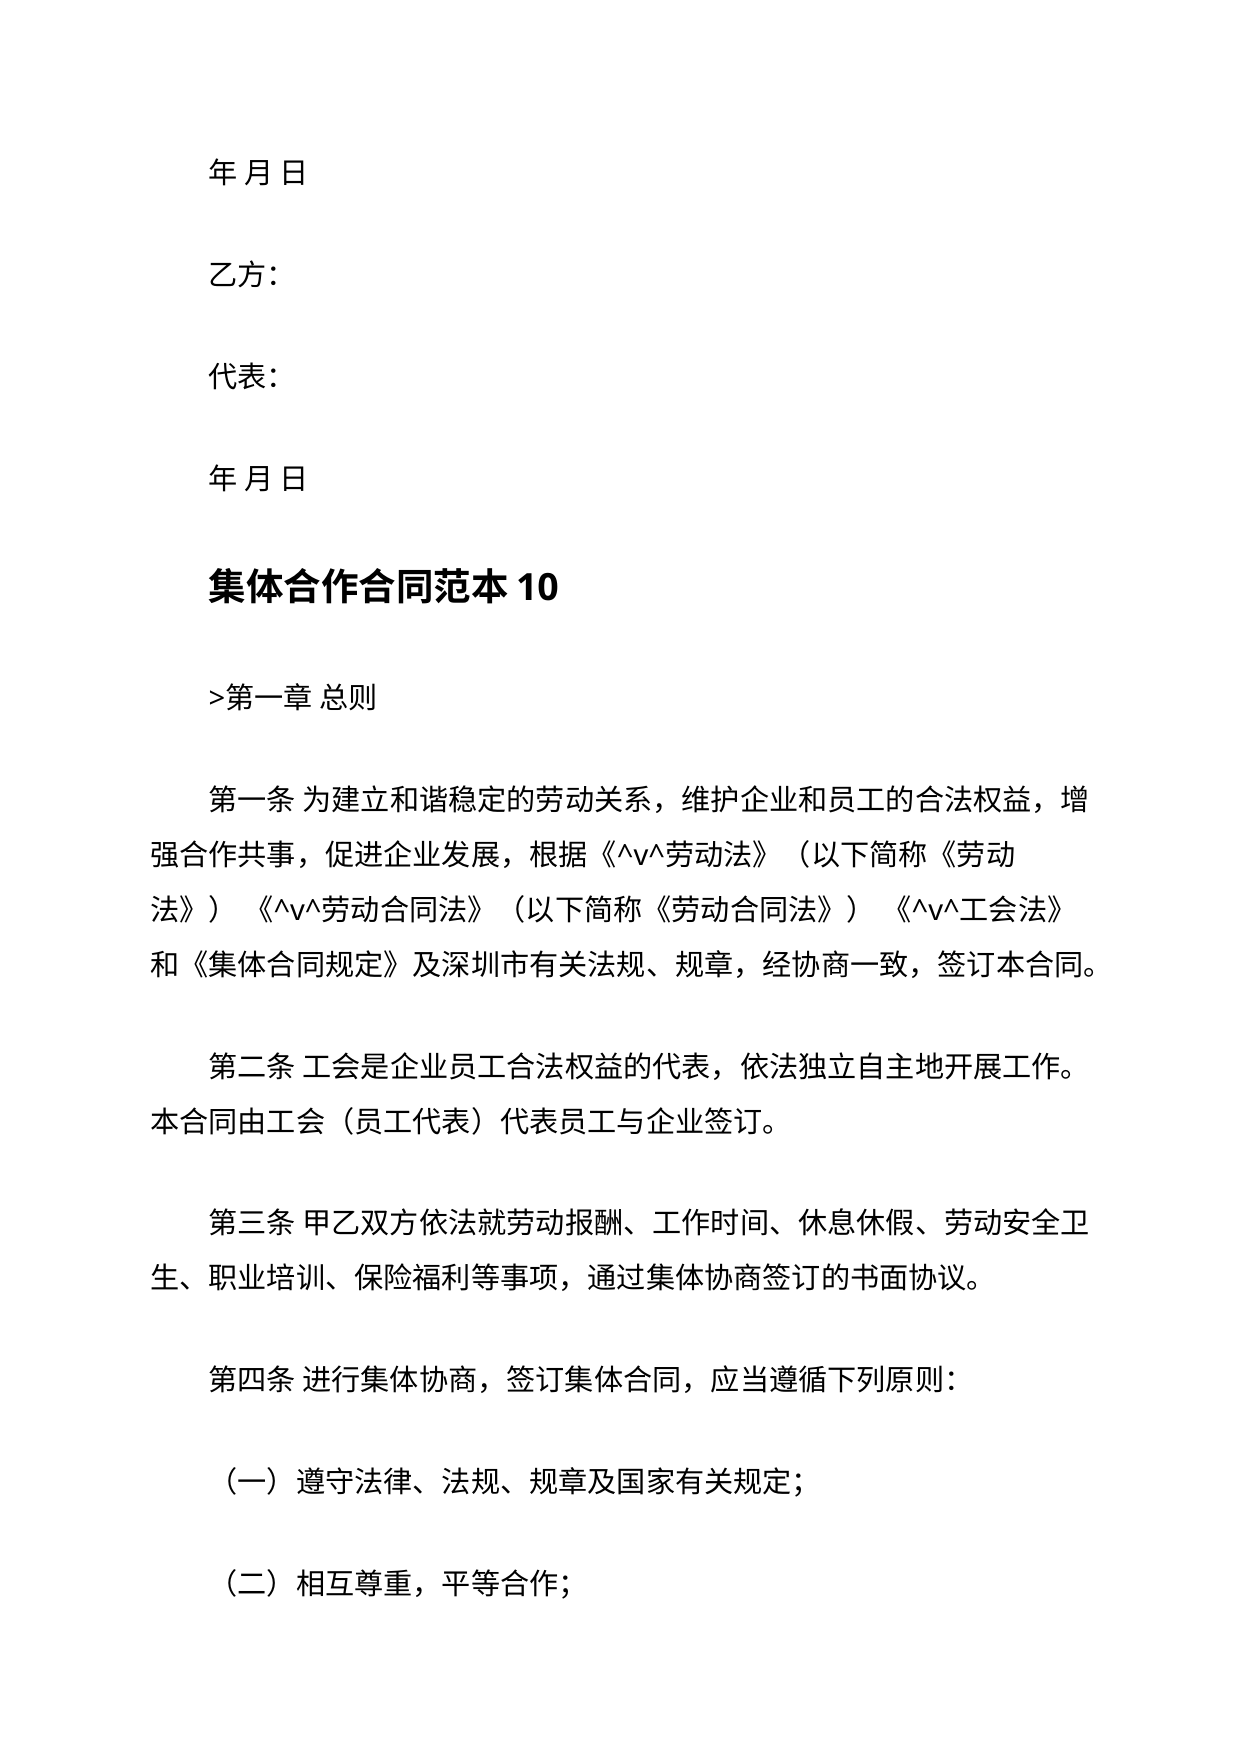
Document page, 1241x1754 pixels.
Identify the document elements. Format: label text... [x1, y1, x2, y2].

text 代表： [150, 353, 1090, 396]
text 第四条 进行集体协商，签订集体合同，应当遵循下列原则： [150, 1357, 1090, 1399]
text 第一条 为建立和谐稳定的劳动关系，维护企业和员工的合法权益，增强合作共事，促进企业发展，根据《^v^劳动法》（以下简称《劳动法》） 《^v^劳动合同法》（以下简称《劳动合同法》） 《^v^工会法》和《集体合同规定》及深圳市有关法规、规章，经协商一致，签订本合同。 [150, 777, 1090, 984]
text 年 月 日 [150, 150, 1090, 192]
text （二）相互尊重，平等合作； [150, 1560, 1090, 1602]
text 第二条 工会是企业员工合法权益的代表，依法独立自主地开展工作。本合同由工会（员工代表）代表员工与企业签订。 [150, 1043, 1090, 1141]
text 年 月 日 [150, 455, 1090, 498]
text （一）遵守法律、法规、规章及国家有关规定； [150, 1458, 1090, 1501]
text 集体合作合同范本10 [150, 557, 1090, 612]
text >第一章 总则 [150, 675, 1090, 717]
text 第三条 甲乙双方依法就劳动报酬、工作时间、休息休假、劳动安全卫生、职业培训、保险福利等事项，通过集体协商签订的书面协议。 [150, 1200, 1090, 1297]
text 乙方： [150, 252, 1090, 294]
